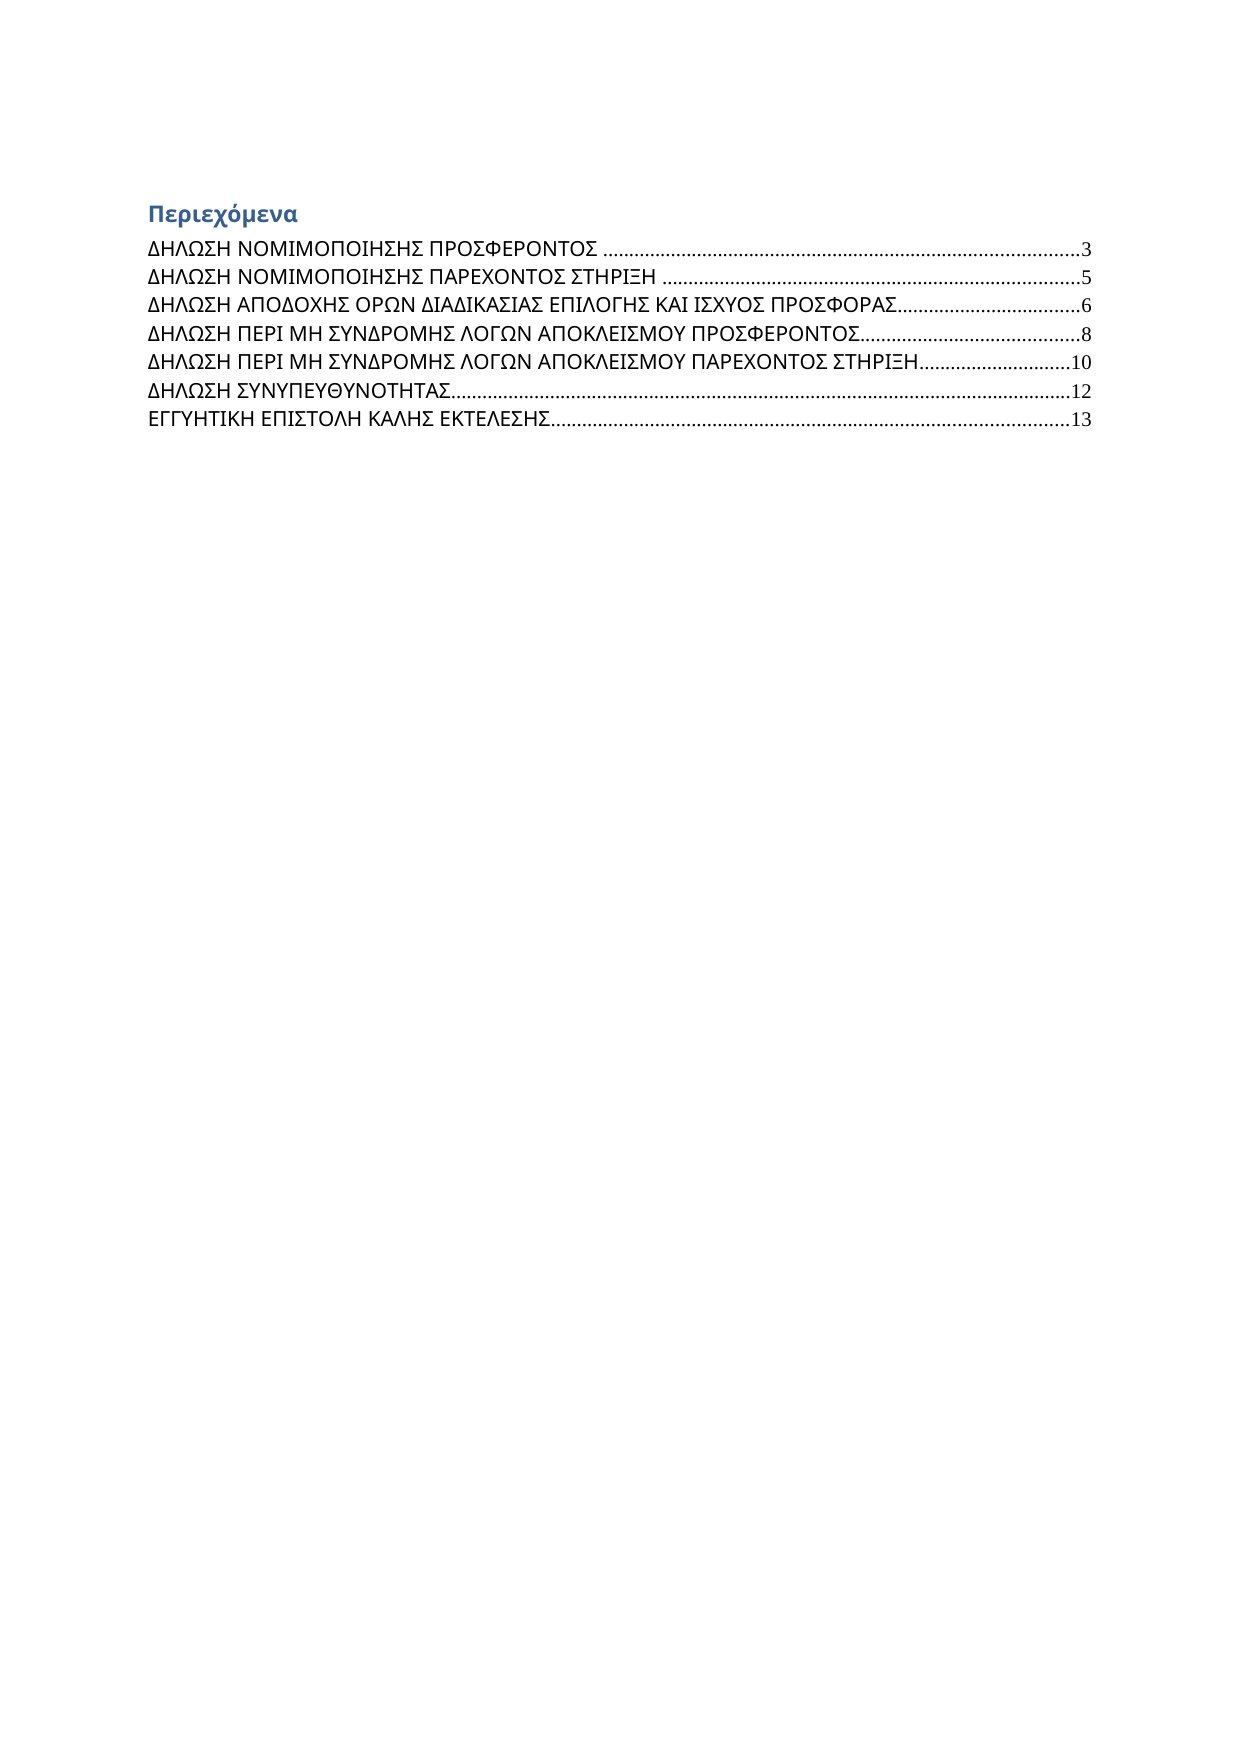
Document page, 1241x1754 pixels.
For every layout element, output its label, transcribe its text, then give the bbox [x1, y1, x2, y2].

text ΔΗΛΩΣΗ ΠΕΡΙ ΜΗ ΣΥΝΔΡΟΜΗΣ ΛΟΓΩΝ ΑΠΟΚΛΕΙΣΜΟΥ ΠΑΡΕΧΟΝΤΟΣ ΣΤΗΡΙΞΗ 10 [148, 347, 1092, 376]
subtitle Περιεχόμενα [148, 198, 1092, 229]
text ΕΓΓΥΗΤΙΚΗ ΕΠΙΣΤΟΛΗ ΚΑΛΗΣ ΕΚΤΕΛΕΣΗΣ 13 [148, 404, 1092, 433]
text ΔΗΛΩΣΗ ΑΠΟΔΟΧΗΣ ΟΡΩΝ ΔΙΑΔΙΚΑΣΙΑΣ ΕΠΙΛΟΓΗΣ ΚΑΙ ΙΣΧΥΟΣ ΠΡΟΣΦΟΡΑΣ 6 [148, 291, 1092, 319]
text ΔΗΛΩΣΗ ΝΟΜΙΜΟΠΟΙΗΣΗΣ ΠΑΡΕΧΟΝΤΟΣ ΣΤΗΡΙΞΗ 5 [662, 262, 1092, 291]
text ΔΗΛΩΣΗ ΝΟΜΙΜΟΠΟΙΗΣΗΣ ΠΡΟΣΦΕΡΟΝΤΟΣ 3 [148, 234, 237, 262]
text ΔΗΛΩΣΗ ΠΕΡΙ ΜΗ ΣΥΝΔΡΟΜΗΣ ΛΟΓΩΝ ΑΠΟΚΛΕΙΣΜΟΥ ΠΡΟΣΦΕΡΟΝΤΟΣ 8 [148, 319, 1092, 347]
text ΔΗΛΩΣΗ ΝΟΜΙΜΟΠΟΙΗΣΗΣ ΠΡΟΣΦΕΡΟΝΤΟΣ 3 [603, 234, 1092, 262]
text ΔΗΛΩΣΗ ΝΟΜΙΜΟΠΟΙΗΣΗΣ ΠΑΡΕΧΟΝΤΟΣ ΣΤΗΡΙΞΗ 5 [148, 262, 237, 291]
text ΔΗΛΩΣΗ ΣΥΝΥΠΕΥΘΥΝΟΤΗΤΑΣ 12 [148, 376, 1092, 404]
